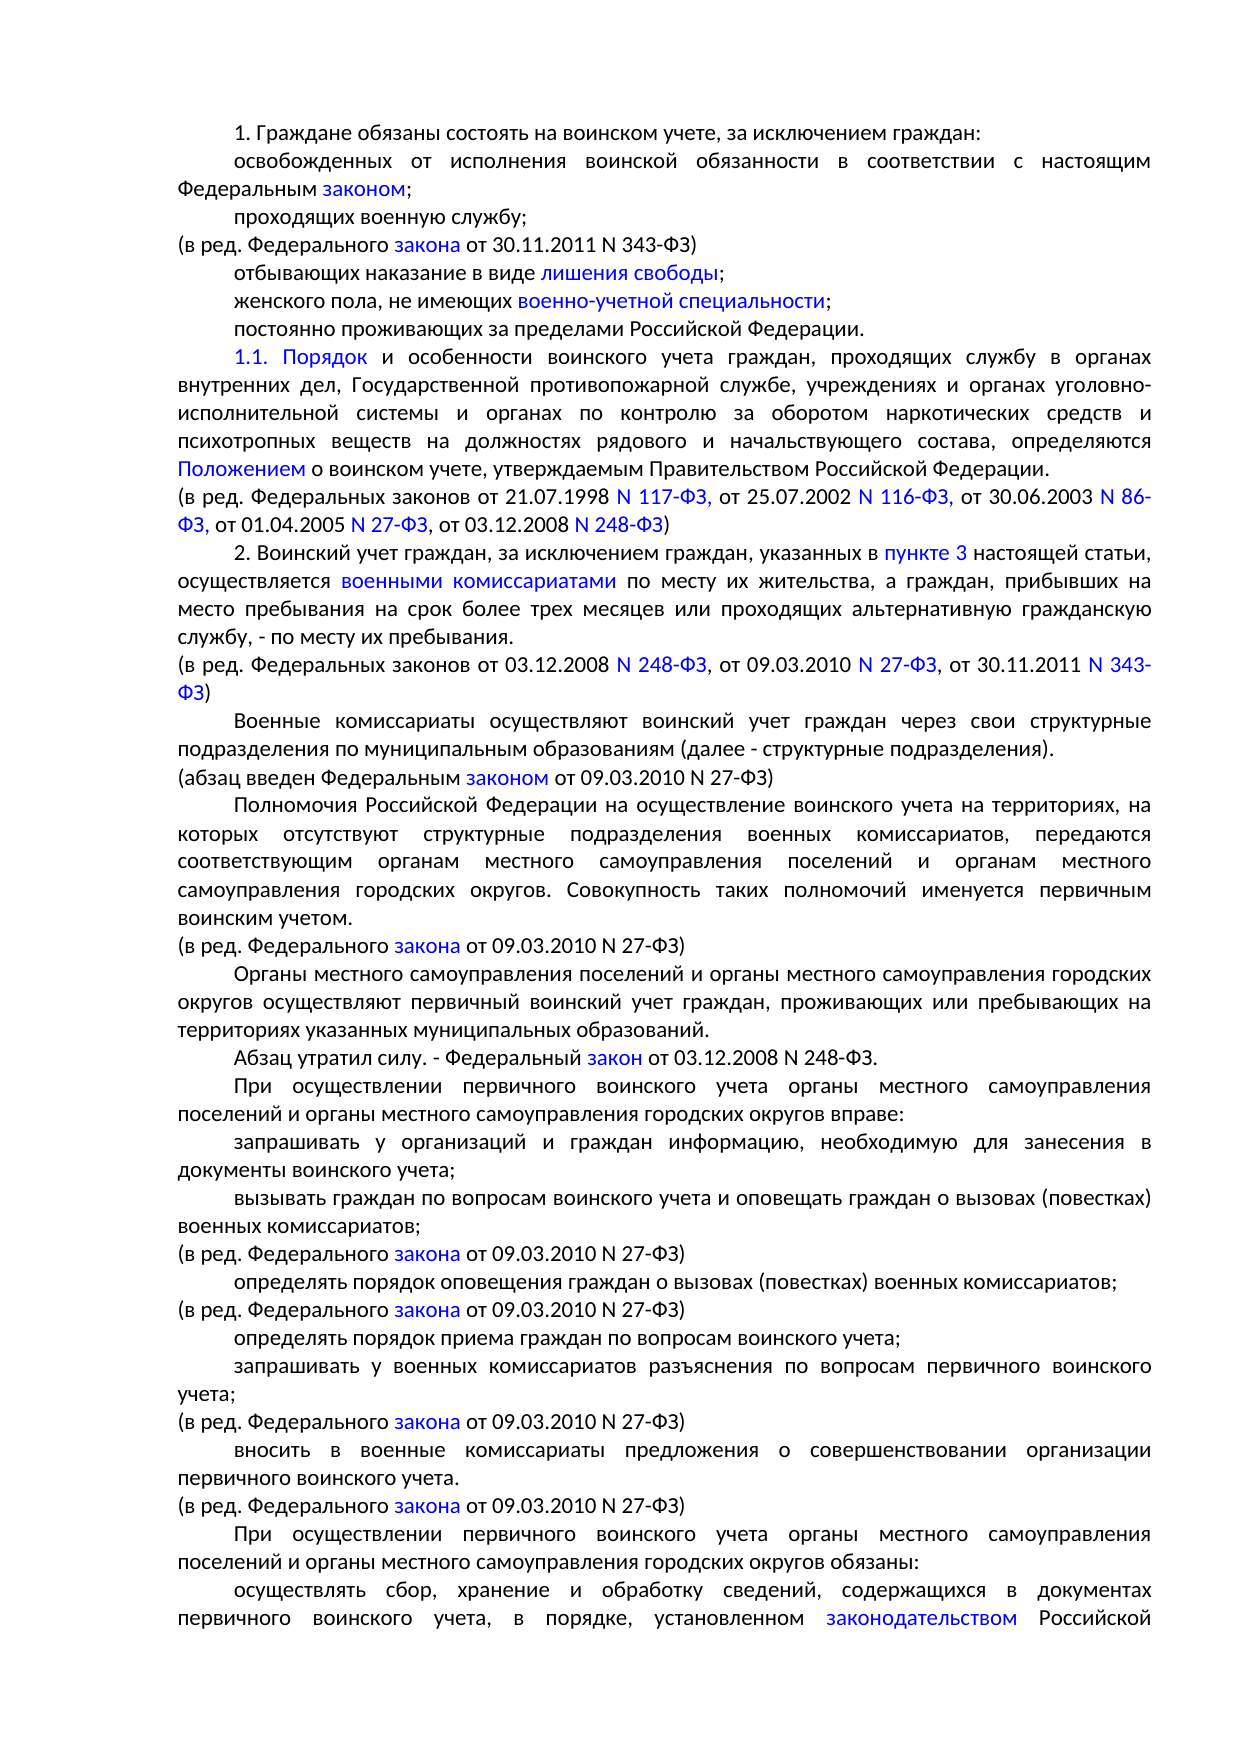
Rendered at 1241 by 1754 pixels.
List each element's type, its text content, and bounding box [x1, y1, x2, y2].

text проходящих военную службу; [177, 202, 1152, 230]
text постоянно проживающих за пределами Российской Федерации. [177, 314, 1152, 342]
text вносить в военные комиссариаты предложения о совершенствовании организации первичного воинского учета. [177, 1435, 1152, 1491]
text 1. Граждане обязаны состоять на воинском учете, за исключением граждан: [177, 118, 1152, 146]
text Военные комиссариаты осуществляют воинский учет граждан через свои структурные подразделения по муниципальным образованиям (далее - структурные подразделения). [177, 707, 1152, 763]
text Полномочия Российской Федерации на осуществление воинского учета на территориях, на которых отсутствуют структурные подразделения военных комиссариатов, передаются соответствующим органам местного самоуправления поселений и органам местного самоуправления городских округов. Совокупность таких полномочий именуется первичным воинским учетом. [177, 791, 1152, 931]
text определять порядок оповещения граждан о вызовах (повестках) военных комиссариатов; [177, 1267, 1152, 1295]
text Абзац утратил силу. - Федеральный закон от 03.12.2008 N 248-ФЗ. [177, 1043, 1152, 1071]
text запрашивать у организаций и граждан информацию, необходимую для занесения в документы воинского учета; [177, 1127, 1152, 1183]
text (в ред. Федерального закона от 09.03.2010 N 27-ФЗ) [177, 1491, 1152, 1519]
text вызывать граждан по вопросам воинского учета и оповещать граждан о вызовах (повестках) военных комиссариатов; [177, 1183, 1152, 1239]
text Органы местного самоуправления поселений и органы местного самоуправления городских округов осуществляют первичный воинский учет граждан, проживающих или пребывающих на территориях указанных муниципальных образований. [177, 959, 1152, 1043]
text (в ред. Федерального закона от 09.03.2010 N 27-ФЗ) [177, 1295, 1152, 1323]
text определять порядок приема граждан по вопросам воинского учета; [177, 1323, 1152, 1351]
text (в ред. Федеральных законов от 03.12.2008 N 248-ФЗ, от 09.03.2010 N 27-ФЗ, от 30.11.2011 N 343-ФЗ) [177, 651, 1152, 707]
text (в ред. Федерального закона от 09.03.2010 N 27-ФЗ) [177, 931, 1152, 959]
text запрашивать у военных комиссариатов разъяснения по вопросам первичного воинского учета; [177, 1351, 1152, 1407]
text (в ред. Федеральных законов от 21.07.1998 N 117-ФЗ, от 25.07.2002 N 116-ФЗ, от 30.06.2003 N 86-ФЗ, от 01.04.2005 N 27-ФЗ, от 03.12.2008 N 248-ФЗ) [177, 482, 1152, 538]
text освобожденных от исполнения воинской обязанности в соответствии с настоящим Федеральным законом; [177, 146, 1152, 202]
text 2. Воинский учет граждан, за исключением граждан, указанных в пункте 3 настоящей статьи, осуществляется военными комиссариатами по месту их жительства, а граждан, прибывших на место пребывания на срок более трех месяцев или проходящих альтернативную гражданскую службу, - по месту их пребывания. [177, 538, 1152, 651]
text отбывающих наказание в виде лишения свободы; [177, 258, 1152, 286]
text (в ред. Федерального закона от 09.03.2010 N 27-ФЗ) [177, 1407, 1152, 1435]
text При осуществлении первичного воинского учета органы местного самоуправления поселений и органы местного самоуправления городских округов вправе: [177, 1071, 1152, 1127]
text При осуществлении первичного воинского учета органы местного самоуправления поселений и органы местного самоуправления городских округов обязаны: [177, 1519, 1152, 1575]
text (в ред. Федерального закона от 30.11.2011 N 343-ФЗ) [177, 230, 1152, 258]
text (абзац введен Федеральным законом от 09.03.2010 N 27-ФЗ) [177, 763, 1152, 791]
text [177, 1575, 1152, 1631]
text (в ред. Федерального закона от 09.03.2010 N 27-ФЗ) [177, 1239, 1152, 1267]
text женского пола, не имеющих военно-учетной специальности; [177, 286, 1152, 314]
text 1.1. Порядок и особенности воинского учета граждан, проходящих службу в органах внутренних дел, Государственной противопожарной службе, учреждениях и органах уголовно-исполнительной системы и органах по контролю за оборотом наркотических средств и психотропных веществ на должностях рядового и начальствующего состава, определяются Положением о воинском учете, утверждаемым Правительством Российской Федерации. [177, 342, 1152, 482]
